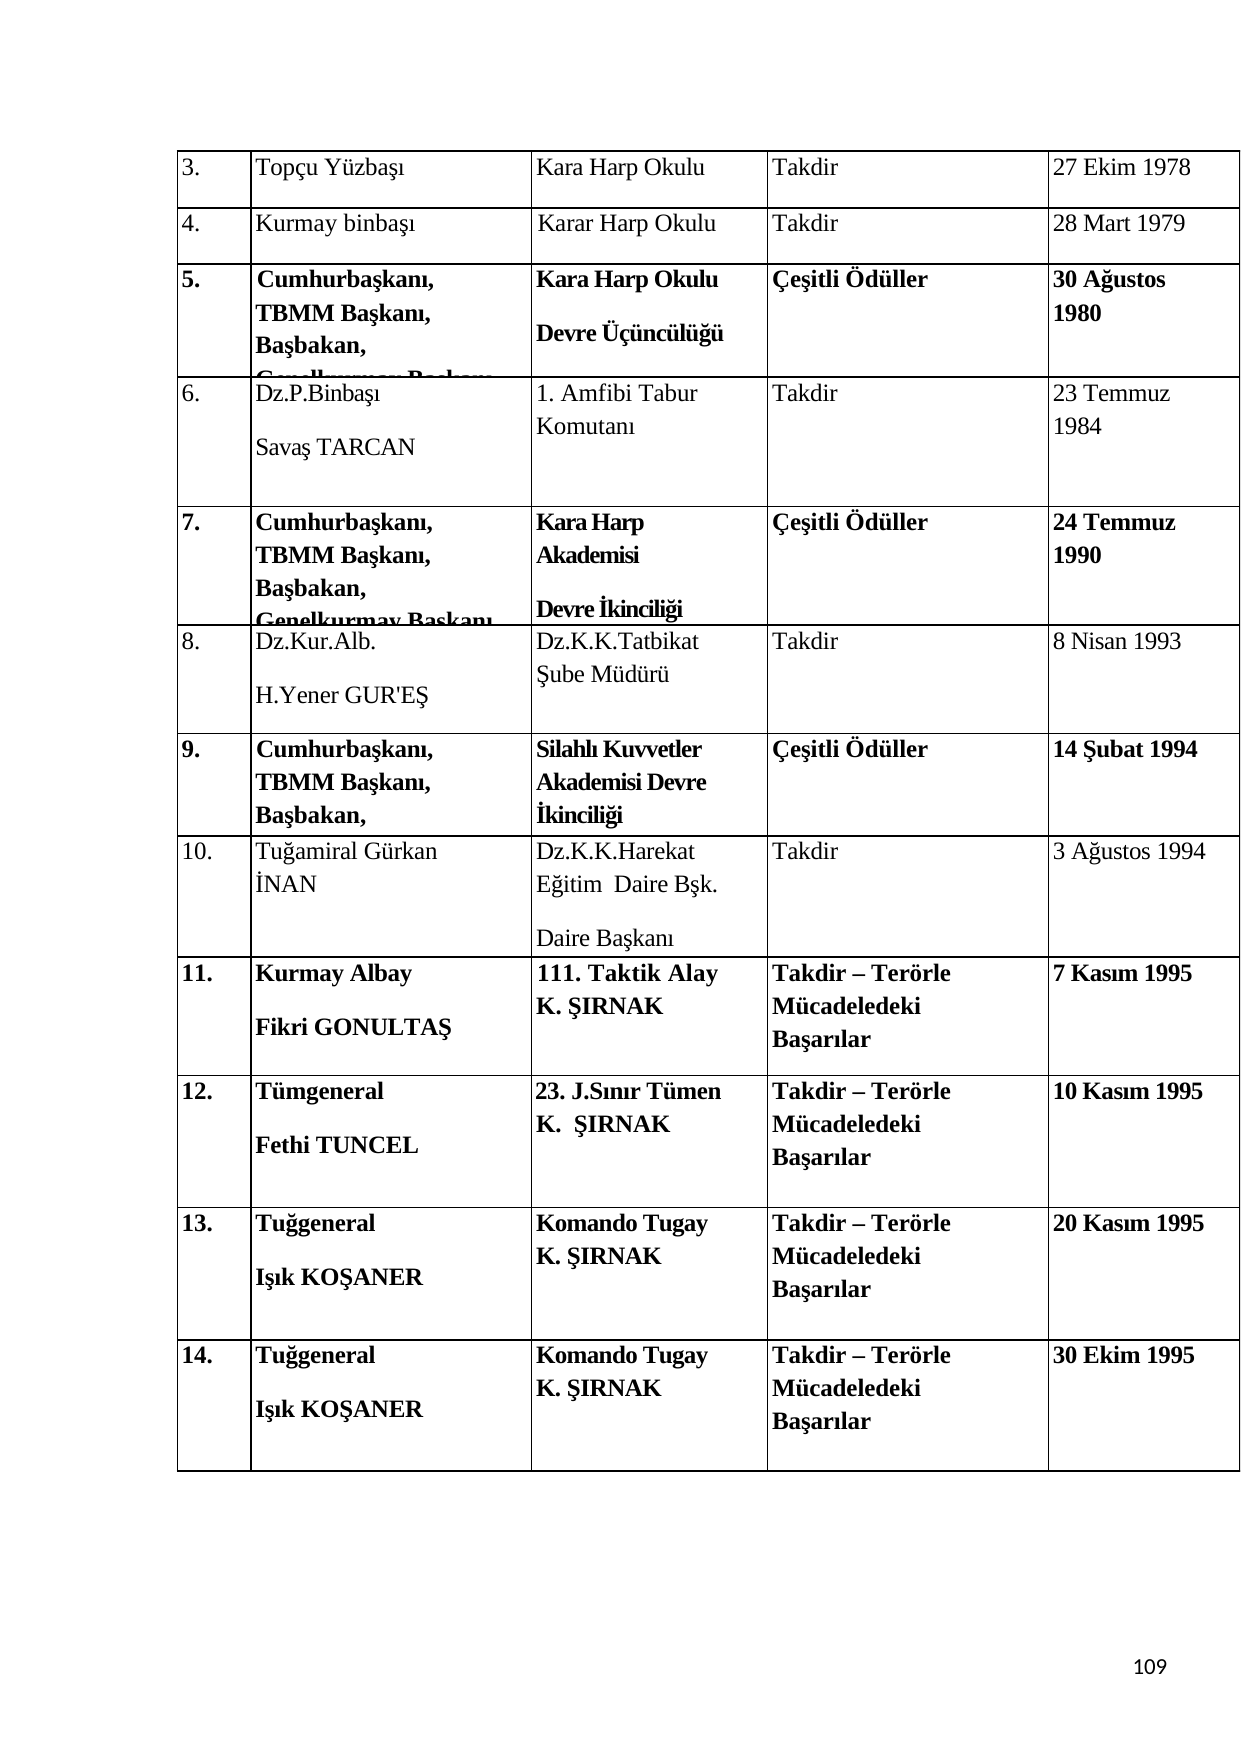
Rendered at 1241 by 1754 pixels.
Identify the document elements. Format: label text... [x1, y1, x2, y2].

table_cell Dz.Kur.Alb. H.Yener GUR'EŞ [252, 626, 531, 733]
table_cell Takdir [768, 152, 1048, 207]
table_cell 5. [178, 265, 250, 376]
table_cell Cumhurbaşkanı, TBMM Başkanı, Başbakan, Genelkurmay Başkanı [252, 265, 531, 376]
table_cell Tuğamiral Gürkan İNAN [252, 837, 531, 956]
table_cell 11. [178, 958, 250, 1074]
table_cell 12. [178, 1076, 250, 1207]
table_cell 4. [178, 209, 250, 263]
table_cell 13. [178, 1208, 250, 1339]
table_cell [768, 1341, 1048, 1470]
table_cell 10 Kasım 1995 [1049, 1076, 1239, 1207]
table_cell Komando Tugay K. ŞIRNAK [532, 1208, 767, 1339]
table_cell 8 Nisan 1993 [1049, 626, 1239, 733]
table_cell 30 Ekim 1995 [1049, 1341, 1239, 1470]
table_cell 23. J.Sınır Tümen K. ŞIRNAK [532, 1076, 767, 1207]
table_cell 9. [178, 734, 250, 835]
table_cell 1. Amfibi Tabur Komutanı [532, 378, 767, 506]
table_cell 14. [178, 1341, 250, 1470]
table_cell 23 Temmuz 1984 [1049, 378, 1239, 506]
table_cell Çeşitli Ödüller [768, 265, 1048, 376]
table_cell Silahlı Kuvvetler Akademisi Devre İkinciliği [532, 734, 767, 835]
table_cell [252, 1341, 531, 1470]
table_cell 7. [178, 507, 250, 624]
table_cell Çeşitli Ödüller [768, 507, 1048, 624]
table_cell Takdir – Terörle Mücadeledeki Başarılar [768, 1208, 1048, 1339]
table_cell 3. [178, 152, 250, 207]
table_cell Takdir – Terörle Mücadeledeki Başarılar [768, 958, 1048, 1074]
table_cell Kara Harp Akademisi Devre İkinciliği [532, 507, 767, 624]
table_cell 27 Ekim 1978 [1049, 152, 1239, 207]
table_cell 14 Şubat 1994 [1049, 734, 1239, 835]
table_cell 24 Temmuz 1990 [1049, 507, 1239, 624]
table_cell Takdir [768, 378, 1048, 506]
table_cell Karar Harp Okulu Tabur Komutanı [532, 209, 767, 263]
table_cell Çeşitli Ödüller [768, 734, 1048, 835]
table_cell Komando Tugay K. ŞIRNAK [532, 1341, 767, 1470]
table_cell Kurmay binbaşı Özer ALTINIŞIK [252, 209, 531, 263]
table_cell Dz.P.Binbaşı Savaş TARCAN [252, 378, 531, 506]
table_cell 111. Taktik Alay K. ŞIRNAK [532, 958, 767, 1074]
table_cell Kara Harp Okulu Bölük Komutanı [532, 152, 767, 207]
table_cell 30 Ağustos 1980 [1049, 265, 1239, 376]
table_cell Cumhurbaşkanı, TBMM Başkanı, Başbakan, Genelkurmay Başkanı [252, 734, 531, 835]
table_cell Kara Harp Okulu Devre Üçüncülüğü [532, 265, 767, 376]
table_cell Kurmay Albay Fikri GONULTAŞ [252, 958, 531, 1074]
table_cell Takdir [768, 209, 1048, 263]
table_cell Takdir [768, 837, 1048, 956]
table_cell 6. [178, 378, 250, 506]
table_cell 8. [178, 626, 250, 733]
table_cell 28 Mart 1979 [1049, 209, 1239, 263]
table_cell Tümgeneral Fethi TUNCEL [252, 1076, 531, 1207]
table_cell Dz.K.K.Harekat Eğitim Daire Bşk. Daire Başkanı [532, 837, 767, 956]
table_cell Tuğgeneral Işık KOŞANER [252, 1208, 531, 1339]
table_cell Takdir [768, 626, 1048, 733]
table_cell 20 Kasım 1995 [1049, 1208, 1239, 1339]
table_cell 10. [178, 837, 250, 956]
table_cell Takdir – Terörle Mücadeledeki Başarılar [768, 1076, 1048, 1207]
table_cell 7 Kasım 1995 [1049, 958, 1239, 1074]
table_cell Dz.K.K.Tatbikat Şube Müdürü [532, 626, 767, 733]
table_cell 3 Ağustos 1994 [1049, 837, 1239, 956]
table_cell Topçu Yüzbaşı Tekin GUNSAN [252, 152, 531, 207]
table_cell Cumhurbaşkanı, TBMM Başkanı, Başbakan, Genelkurmay Başkanı [252, 507, 531, 624]
